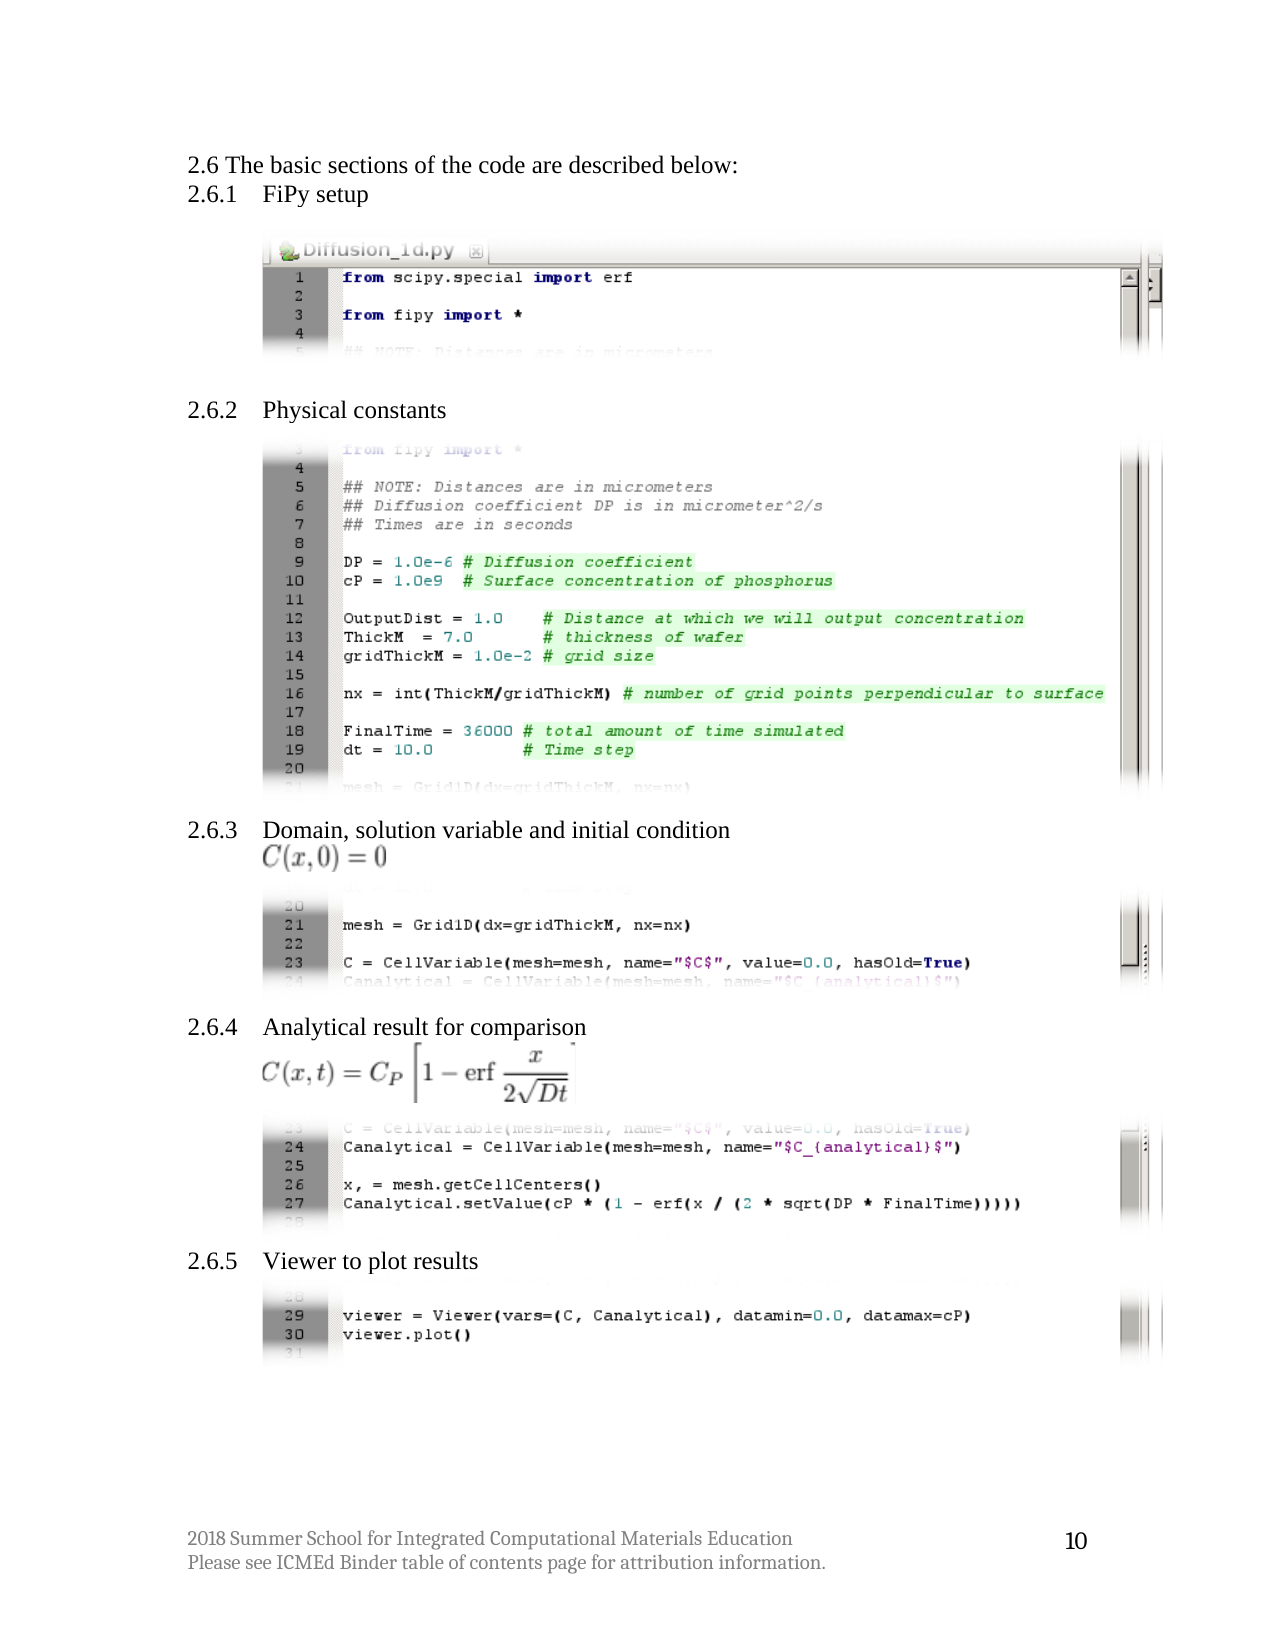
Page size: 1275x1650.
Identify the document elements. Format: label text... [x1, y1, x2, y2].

list FiPy setup [187, 179, 1087, 207]
picture [262, 423, 1163, 816]
picture [262, 1274, 1163, 1367]
list The basic sections of the code are described below: [187, 150, 1087, 179]
picture [262, 872, 1163, 1013]
picture [262, 1103, 1163, 1246]
picture [262, 207, 1163, 395]
